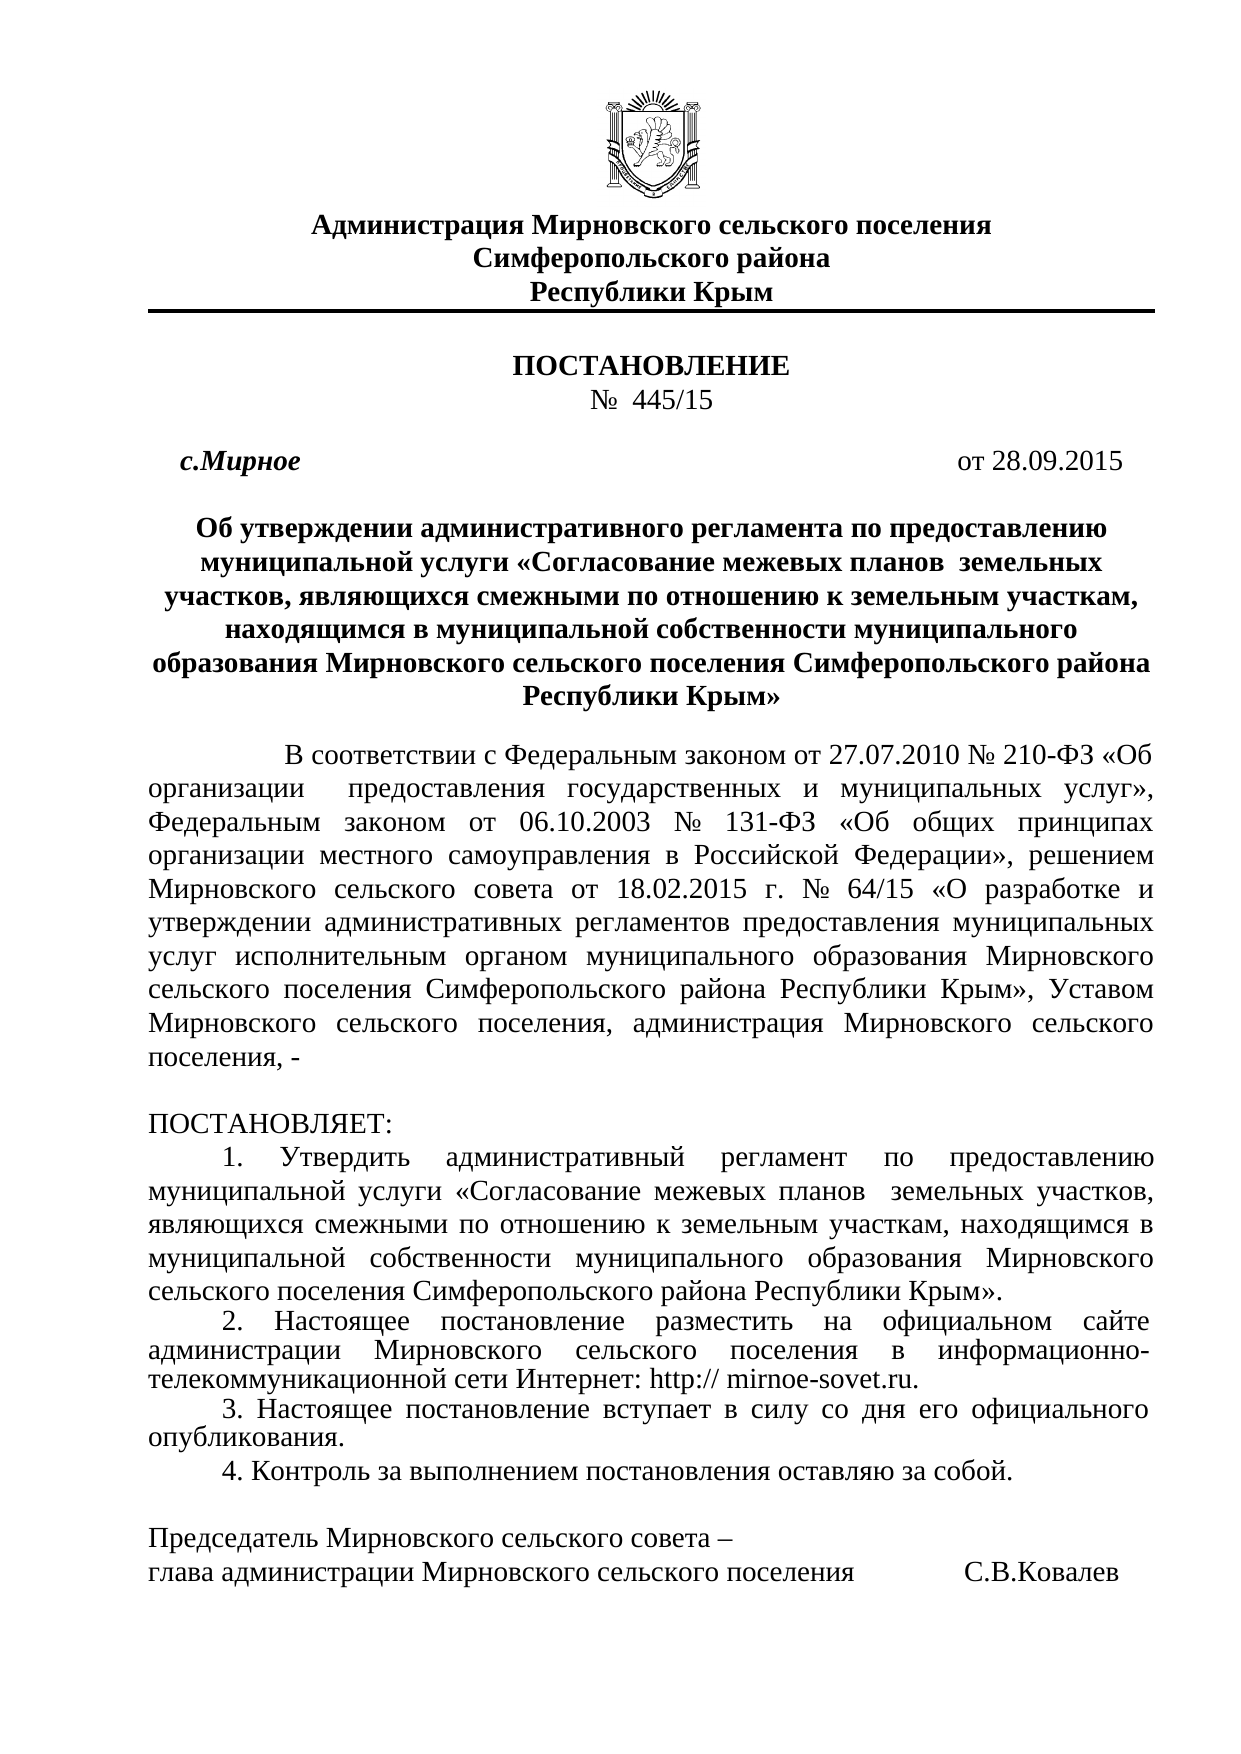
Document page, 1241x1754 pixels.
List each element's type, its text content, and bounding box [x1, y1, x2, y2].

picture [596, 88, 706, 207]
text ПОСТАНОВЛЕНИЕ [148, 348, 1155, 382]
text № 445/15 [148, 382, 1155, 415]
text 3. Настоящее постановление вступает в силу со дня его официального опубликования. [148, 1395, 1151, 1453]
text Симферопольского района [148, 240, 1155, 274]
text 1. Утвердить административный регламент по предоставлению муниципальной услуги «Согласование межевых планов земельных участков, являющихся смежными по отношению к земельным участкам, находящимся в муниципальной собственности муниципального образования Мирновского сельского поселения Симферопольского района Республики Крым». [148, 1139, 1155, 1307]
text 2. Настоящее постановление разместить на официальном сайте администрации Мирновского сельского поселения в информационно-телекоммуникационной сети Интернет: http:// mirnoe-sovet.ru. [148, 1307, 1151, 1395]
text глава администрации Мирновского сельского поселения С.В.Ковалев [148, 1554, 1155, 1587]
text 4. Контроль за выполнением постановления оставляю за собой. [148, 1453, 1155, 1487]
text Об утверждении административного регламента по предоставлению муниципальной услуги «Согласование межевых планов земельных участков, являющихся смежными по отношению к земельным участкам, находящимся в муниципальной собственности муниципального образования Мирновского сельского поселения Симферопольского района Республики Крым» [148, 511, 1155, 712]
text с.Мирное от 28.09.2015 [148, 443, 1155, 477]
text ПОСТАНОВЛЯЕТ: [148, 1106, 1155, 1139]
text Администрация Мирновского сельского поселения [148, 207, 1155, 240]
text В соответствии с Федеральным законом от 27.07.2010 № 210-ФЗ «Об организации предоставления государственных и муниципальных услуг», Федеральным законом от 06.10.2003 № 131-ФЗ «Об общих принципах организации местного самоуправления в Российской Федерации», решением Мирновского сельского совета от 18.02.2015 г. № 64/15 «О разработке и утверждении административных регламентов предоставления муниципальных услуг исполнительным органом муниципального образования Мирновского сельского поселения Симферопольского района Республики Крым», Уставом Мирновского сельского поселения, администрация Мирновского сельского поселения, - [148, 737, 1155, 1072]
text Республики Крым [148, 274, 1155, 309]
text Председатель Мирновского сельского совета – [148, 1520, 1155, 1554]
